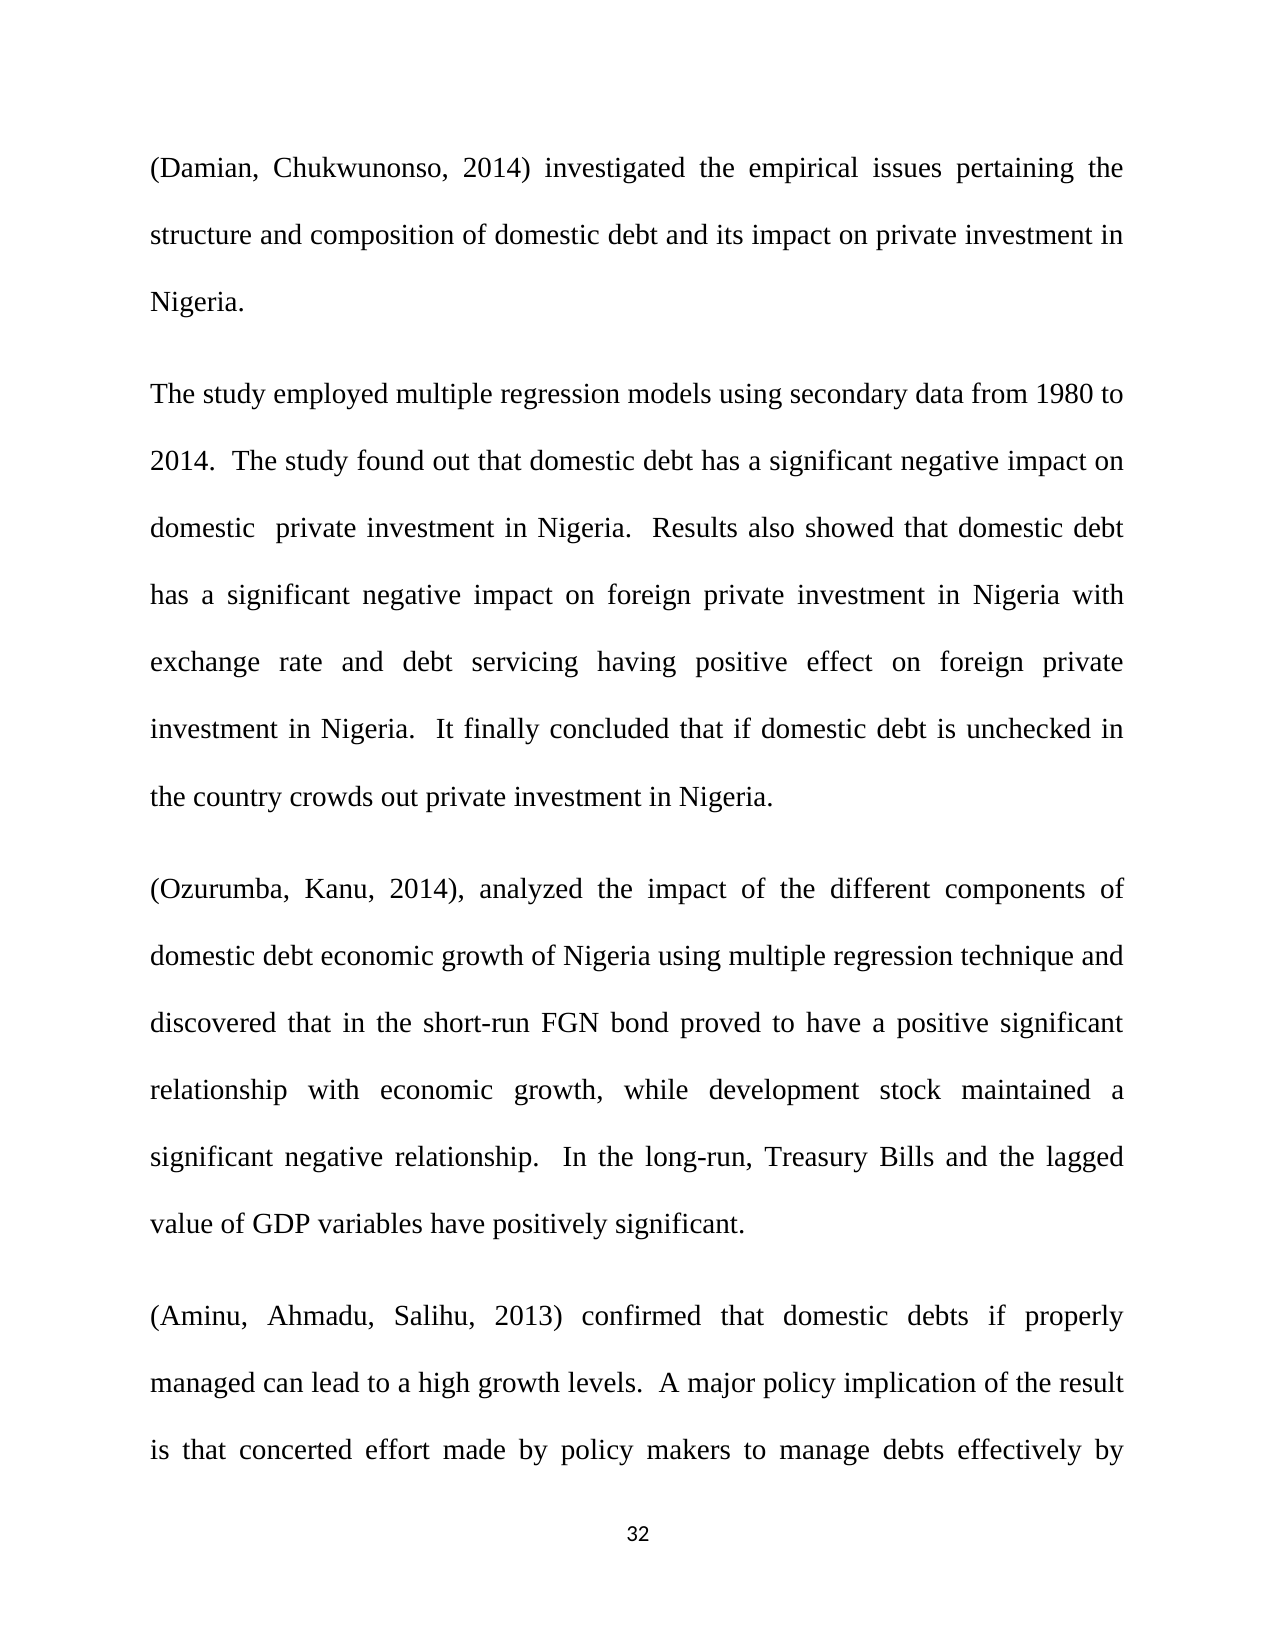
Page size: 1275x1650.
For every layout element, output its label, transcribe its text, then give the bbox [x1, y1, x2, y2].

text (Ozurumba, Kanu, 2014), analyzed the impact of the different components of domestic debt economic growth of Nigeria using multiple regression technique and discovered that in the short-run FGN bond proved to have a positive significant relationship with economic growth, while development stock maintained a significant negative relationship. In the long-run, Treasury Bills and the lagged value of GDP variables have positively significant. [150, 871, 1125, 1240]
text (Damian, Chukwunonso, 2014) investigated the empirical issues pertaining the structure and composition of domestic debt and its impact on private investment in Nigeria. [150, 150, 1125, 318]
text The study employed multiple regression models using secondary data from 1980 to 2014. The study found out that domestic debt has a significant negative impact on domestic private investment in Nigeria. Results also showed that domestic debt has a significant negative impact on foreign private investment in Nigeria with exchange rate and debt servicing having positive effect on foreign private investment in Nigeria. It finally concluded that if domestic debt is unchecked in the country crowds out private investment in Nigeria. [150, 376, 1125, 812]
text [150, 1298, 1125, 1466]
